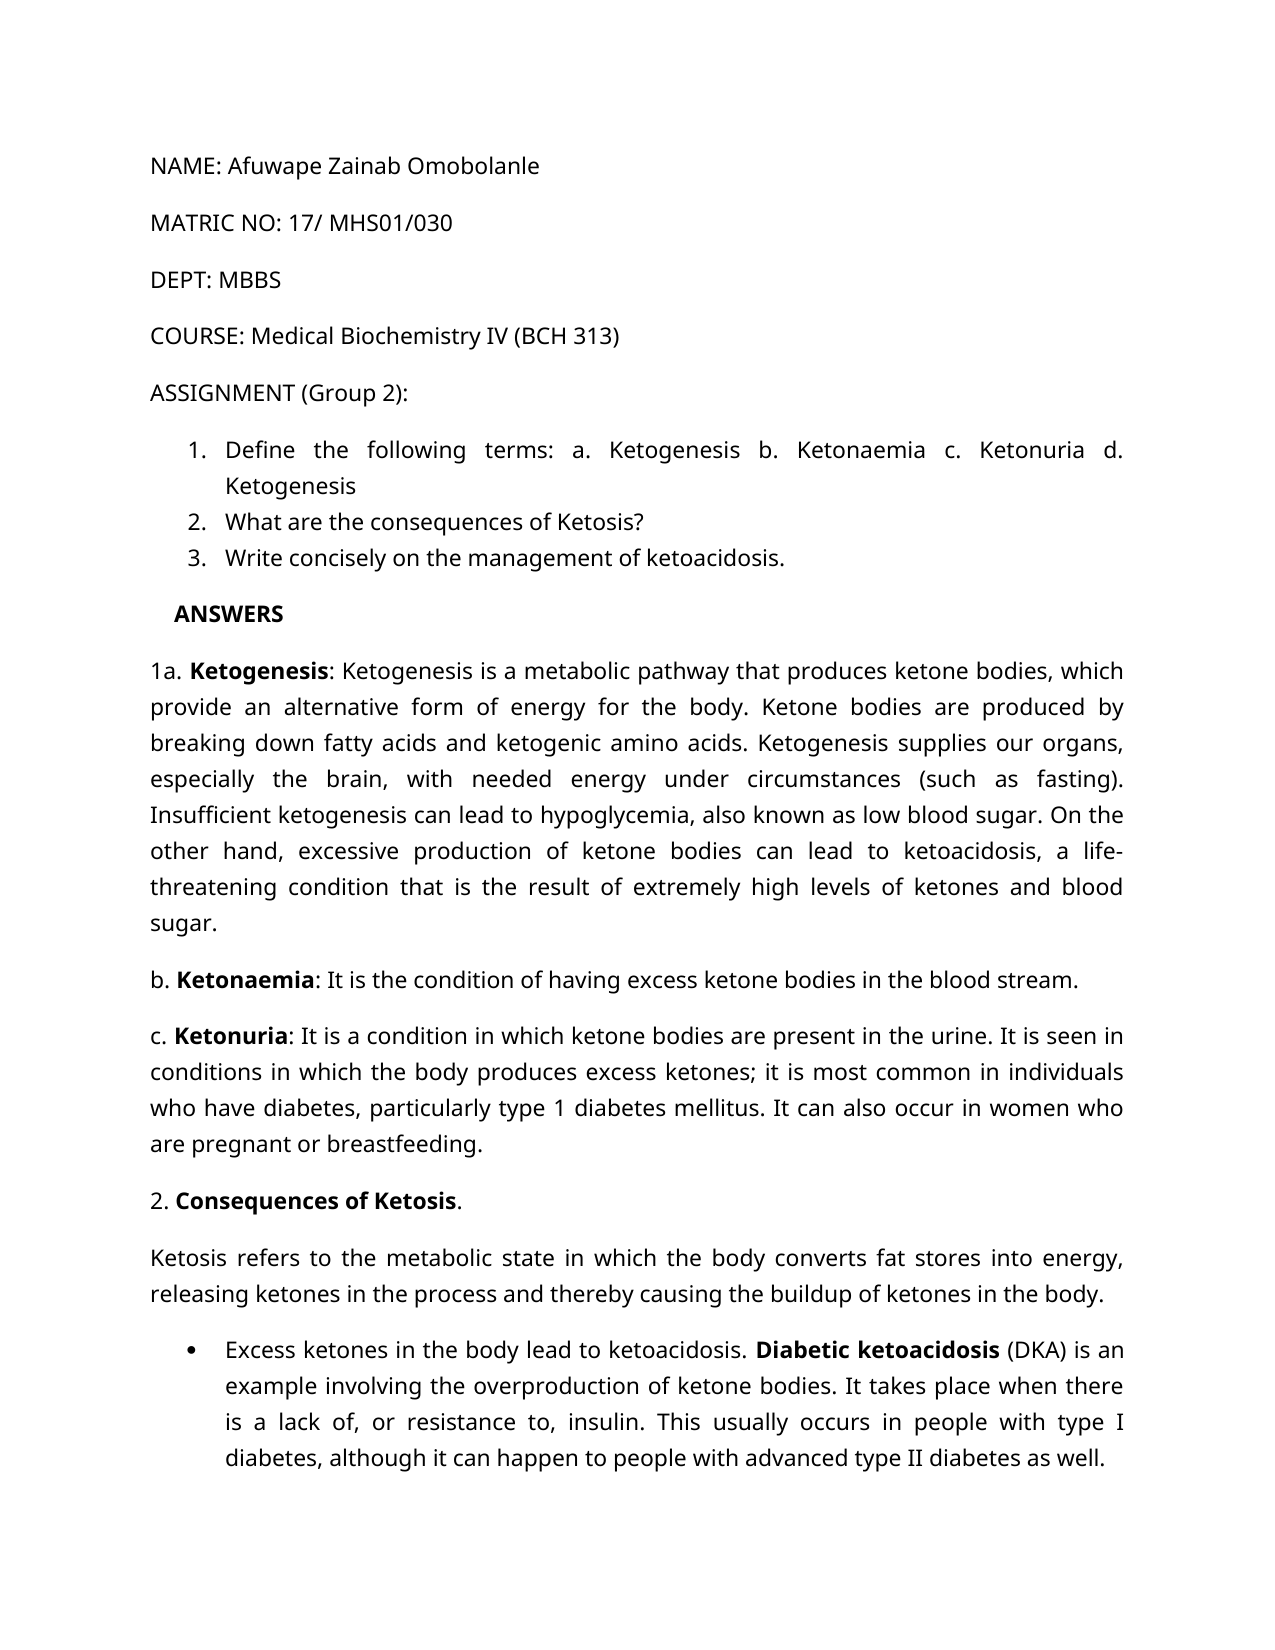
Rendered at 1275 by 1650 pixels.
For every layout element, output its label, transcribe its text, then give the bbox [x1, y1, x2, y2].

text c. Ketonuria: It is a condition in which ketone bodies are present in the urine. It is seen in conditions in which the body produces excess ketones; it is most common in individuals who have diabetes, particularly type 1 diabetes mellitus. It can also occur in women who are pregnant or breastfeeding. [150, 1020, 1125, 1159]
text ASSIGNMENT (Group 2): [150, 377, 1125, 408]
text NAME: Afuwape Zainab Omobolanle [150, 150, 1125, 181]
text MATRIC NO: 17/ MHS01/030 [150, 207, 1125, 238]
text 1a. Ketogenesis: Ketogenesis is a metabolic pathway that produces ketone bodies, which provide an alternative form of energy for the body. Ketone bodies are produced by breaking down fatty acids and ketogenic amino acids. Ketogenesis supplies our organs, especially the brain, with needed energy under circumstances (such as fasting). Insufficient ketogenesis can lead to hypoglycemia, also known as low blood sugar. On the other hand, excessive production of ketone bodies can lead to ketoacidosis, a life-threatening condition that is the result of extremely high levels of ketones and blood sugar. [150, 655, 1125, 938]
text Ketosis refers to the metabolic state in which the body converts fat stores into energy, releasing ketones in the process and thereby causing the buildup of ketones in the body. [150, 1242, 1125, 1309]
text DEPT: MBBS [150, 263, 1125, 295]
text 2. Consequences of Ketosis. [150, 1185, 1125, 1216]
text ANSWERS [150, 598, 1125, 630]
text b. Ketonaemia: It is the condition of having excess ketone bodies in the blood stream. [150, 963, 1125, 995]
list Define the following terms: a. Ketogenesis b. Ketonaemia c. Ketonuria d. Ketogenesis [187, 434, 1125, 501]
list Write concisely on the management of ketoacidosis. [187, 542, 1125, 573]
list Excess ketones in the body lead to ketoacidosis. Diabetic ketoacidosis (DKA) is an example involving the overproduction of ketone bodies. It takes place when there is a lack of, or resistance to, insulin. This usually occurs in people with type I diabetes, although it can happen to people with advanced type II diabetes as well. [187, 1334, 1125, 1473]
text COURSE: Medical Biochemistry IV (BCH 313) [150, 320, 1125, 352]
list What are the consequences of Ketosis? [187, 506, 1125, 537]
